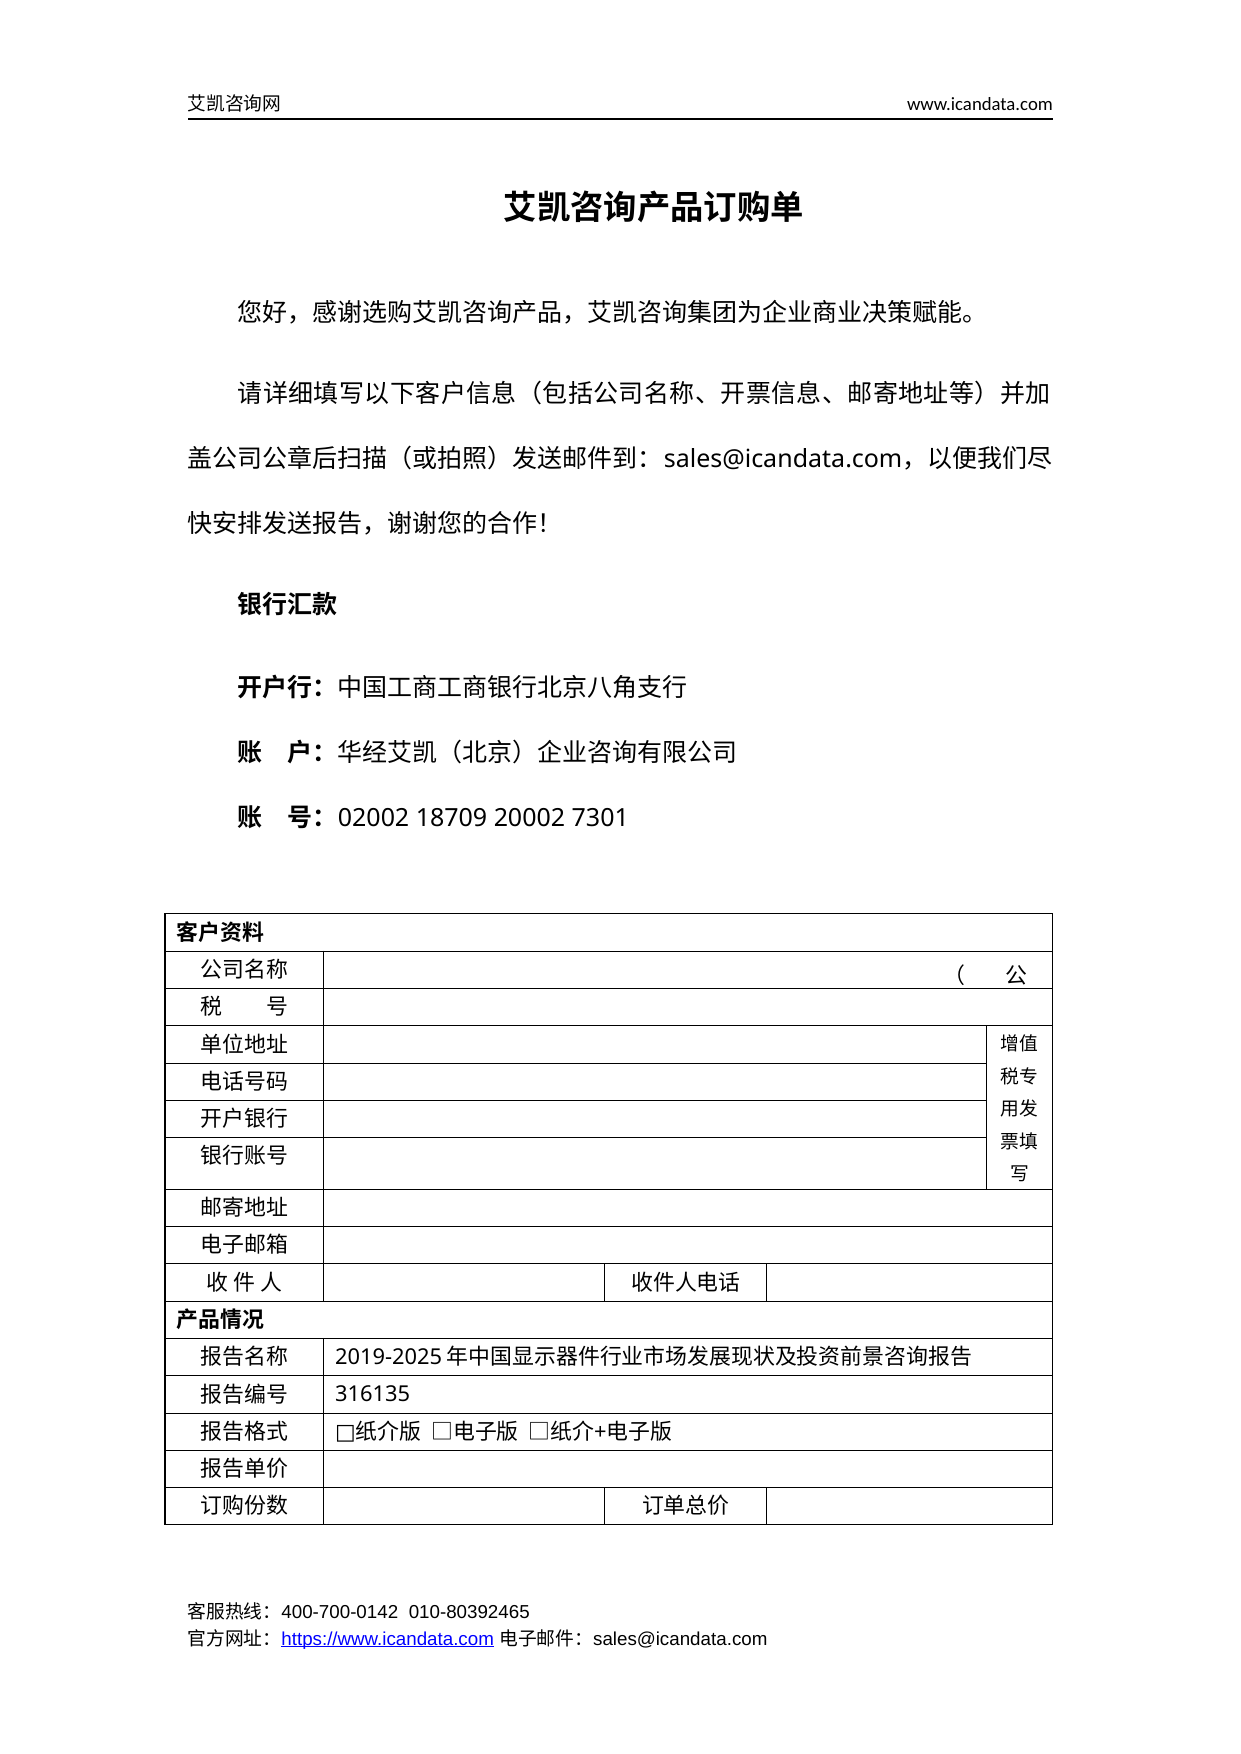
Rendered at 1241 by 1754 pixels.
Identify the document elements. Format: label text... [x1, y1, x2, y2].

table_cell [324, 1101, 986, 1137]
text 开户行：中国工商工商银行北京八角支行 [187, 653, 1053, 718]
table_cell 订购份数 [166, 1488, 323, 1524]
table_cell 订单总价 [605, 1488, 766, 1524]
text 您好，感谢选购艾凯咨询产品，艾凯咨询集团为企业商业决策赋能。 [187, 278, 1053, 343]
table_cell [767, 1264, 1052, 1301]
table_cell 电子邮箱 [166, 1227, 323, 1263]
table_cell 报告单价 [166, 1451, 323, 1487]
table_cell [324, 989, 1052, 1025]
table_cell 增值税专用发票填写 [987, 1026, 1052, 1189]
table_cell 报告编号 [166, 1376, 323, 1412]
table_cell [324, 1488, 604, 1524]
table_cell 报告格式 [166, 1414, 323, 1450]
table_cell [767, 1488, 1052, 1524]
table_cell [324, 952, 1052, 988]
table_cell 收件人电话 [605, 1264, 766, 1301]
table_cell [324, 1451, 1052, 1487]
table_cell 公司名称 [166, 952, 323, 988]
table_cell [324, 1227, 1052, 1263]
table_cell [324, 1064, 986, 1100]
table_cell 316135 [324, 1376, 1052, 1412]
table_cell [324, 1026, 986, 1062]
table_cell [324, 1190, 1052, 1226]
text 请详细填写以下客户信息（包括公司名称、开票信息、邮寄地址等）并加盖公司公章后扫描（或拍照）发送邮件到：sales@icandata.com，以便我们尽快安排发送报告，谢谢您的合作！ [187, 359, 1053, 554]
table_cell 2019-2025年中国显示器件行业市场发展现状及投资前景咨询报告 [324, 1339, 1052, 1375]
text 账 号：02002 18709 20002 7301 [187, 783, 1053, 848]
table_cell 邮寄地址 [166, 1190, 323, 1226]
text 银行汇款 [187, 570, 1053, 635]
table_header 客户资料 [166, 914, 1052, 951]
table_cell 产品情况 [166, 1302, 1052, 1338]
table_cell 电话号码 [166, 1064, 323, 1100]
text 艾凯咨询产品订购单 [187, 172, 1053, 237]
table_cell 开户银行 [166, 1101, 323, 1137]
table_cell 收 件 人 [166, 1264, 323, 1301]
table_cell 报告名称 [166, 1339, 323, 1375]
table_cell 银行账号 [166, 1138, 323, 1189]
table_cell □纸介版 □电子版 □纸介+电子版 [324, 1414, 1052, 1450]
table_cell 税 号 [166, 989, 323, 1025]
table_cell [324, 1138, 986, 1189]
text 账 户：华经艾凯（北京）企业咨询有限公司 [187, 718, 1053, 783]
table_cell [324, 1264, 604, 1301]
table_cell 单位地址 [166, 1026, 323, 1062]
